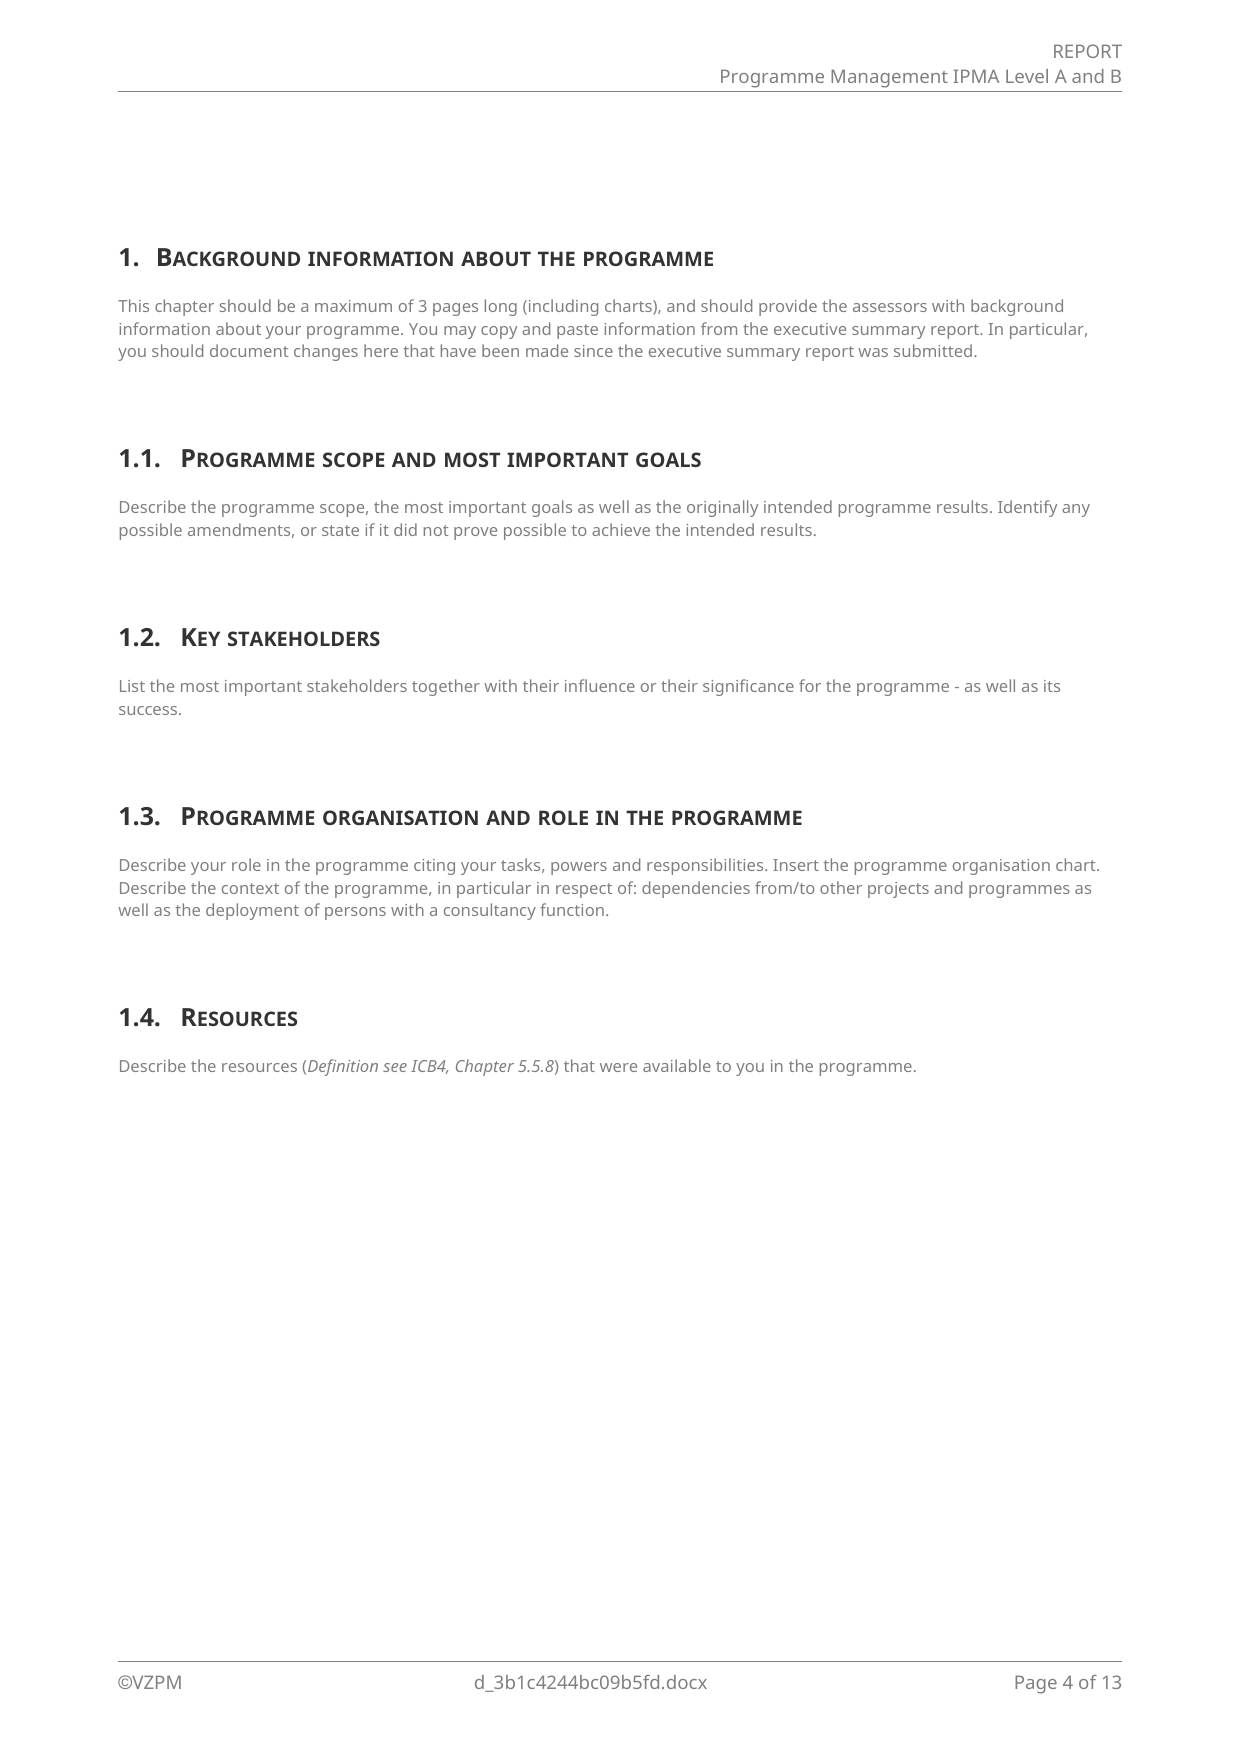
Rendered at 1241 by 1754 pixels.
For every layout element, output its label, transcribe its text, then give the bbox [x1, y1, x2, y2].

subtitle Programme organisation and role in the programme [118, 799, 1122, 833]
text Describe the resources (Definition see ICB4, Chapter 5.5.8) that were available to you in the programme. [118, 1055, 1122, 1078]
subtitle Resources [118, 1000, 1122, 1034]
text Describe your role in the programme citing your tasks, powers and responsibilities. Insert the programme organisation chart. Describe the context of the programme, in particular in respect of: dependencies from/to other projects and programmes as well as the deployment of persons with a consultancy function. [118, 853, 1122, 922]
text Describe the programme scope, the most important goals as well as the originally intended programme results. Identify any possible amendments, or state if it did not prove possible to achieve the intended results. [118, 496, 1122, 541]
text This chapter should be a maximum of 3 pages long (including charts), and should provide the assessors with background information about your programme. You may copy and paste information from the executive summary report. In particular, you should document changes here that have been made since the executive summary report was submitted. [118, 294, 1122, 363]
subtitle Key stakeholders [118, 620, 1122, 654]
subtitle Programme scope and most important goals [118, 441, 1122, 475]
subtitle Background information about the programme [118, 240, 1122, 274]
text List the most important stakeholders together with their influence or their significance for the programme - as well as its success. [118, 675, 1122, 720]
